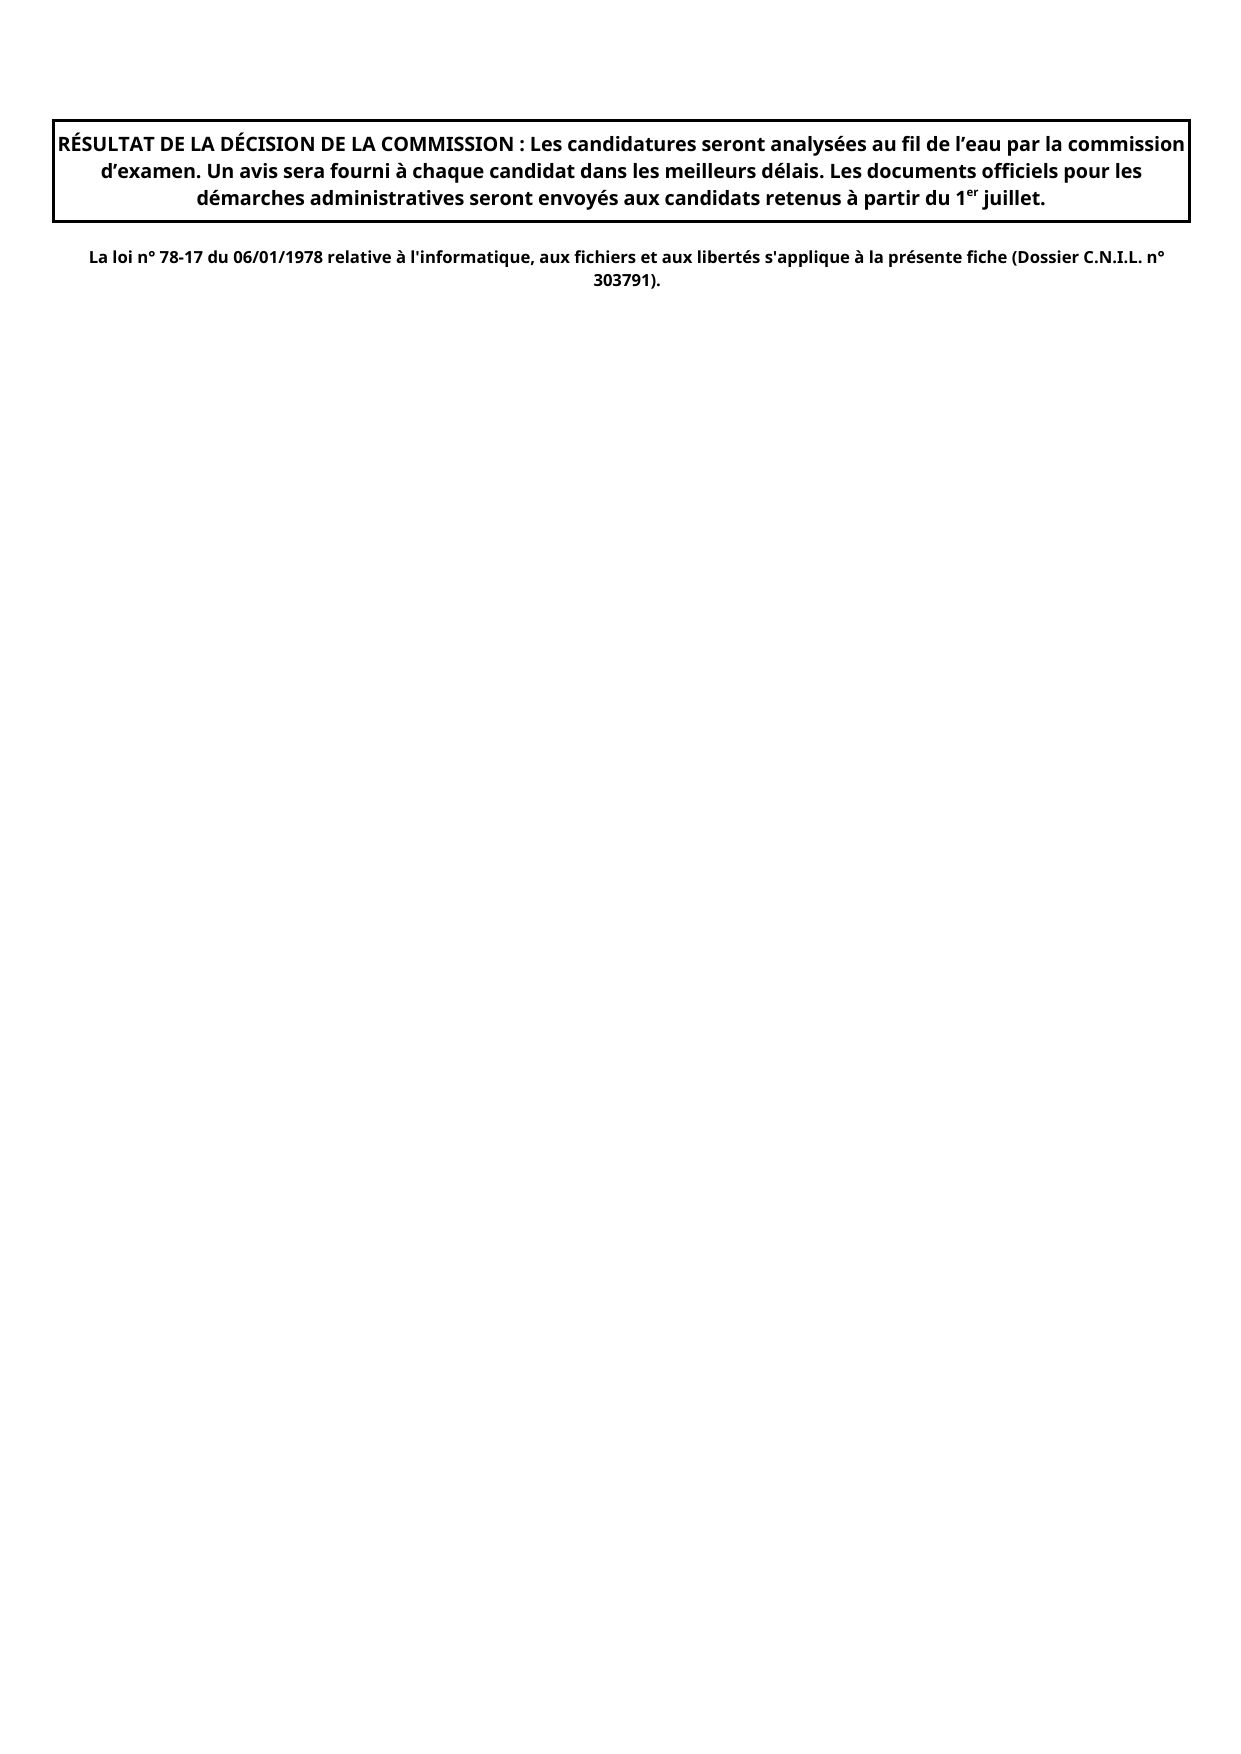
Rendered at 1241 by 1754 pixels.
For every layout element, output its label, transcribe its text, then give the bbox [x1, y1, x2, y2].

table_header RÉSULTAT DE LA DÉCISION DE LA COMMISSION : Les candidatures seront analysées au fil de l’eau par la commission d’examen. Un avis sera fourni à chaque candidat dans les meilleurs délais. Les documents officiels pour les démarches administratives seront envoyés aux candidats retenus à partir du 1er juillet. [55, 122, 1188, 220]
text La loi n° 78-17 du 06/01/1978 relative à l'informatique, aux fichiers et aux libertés s'applique à la présente fiche (Dossier C.N.I.L. n° 303791). [66, 246, 1188, 291]
